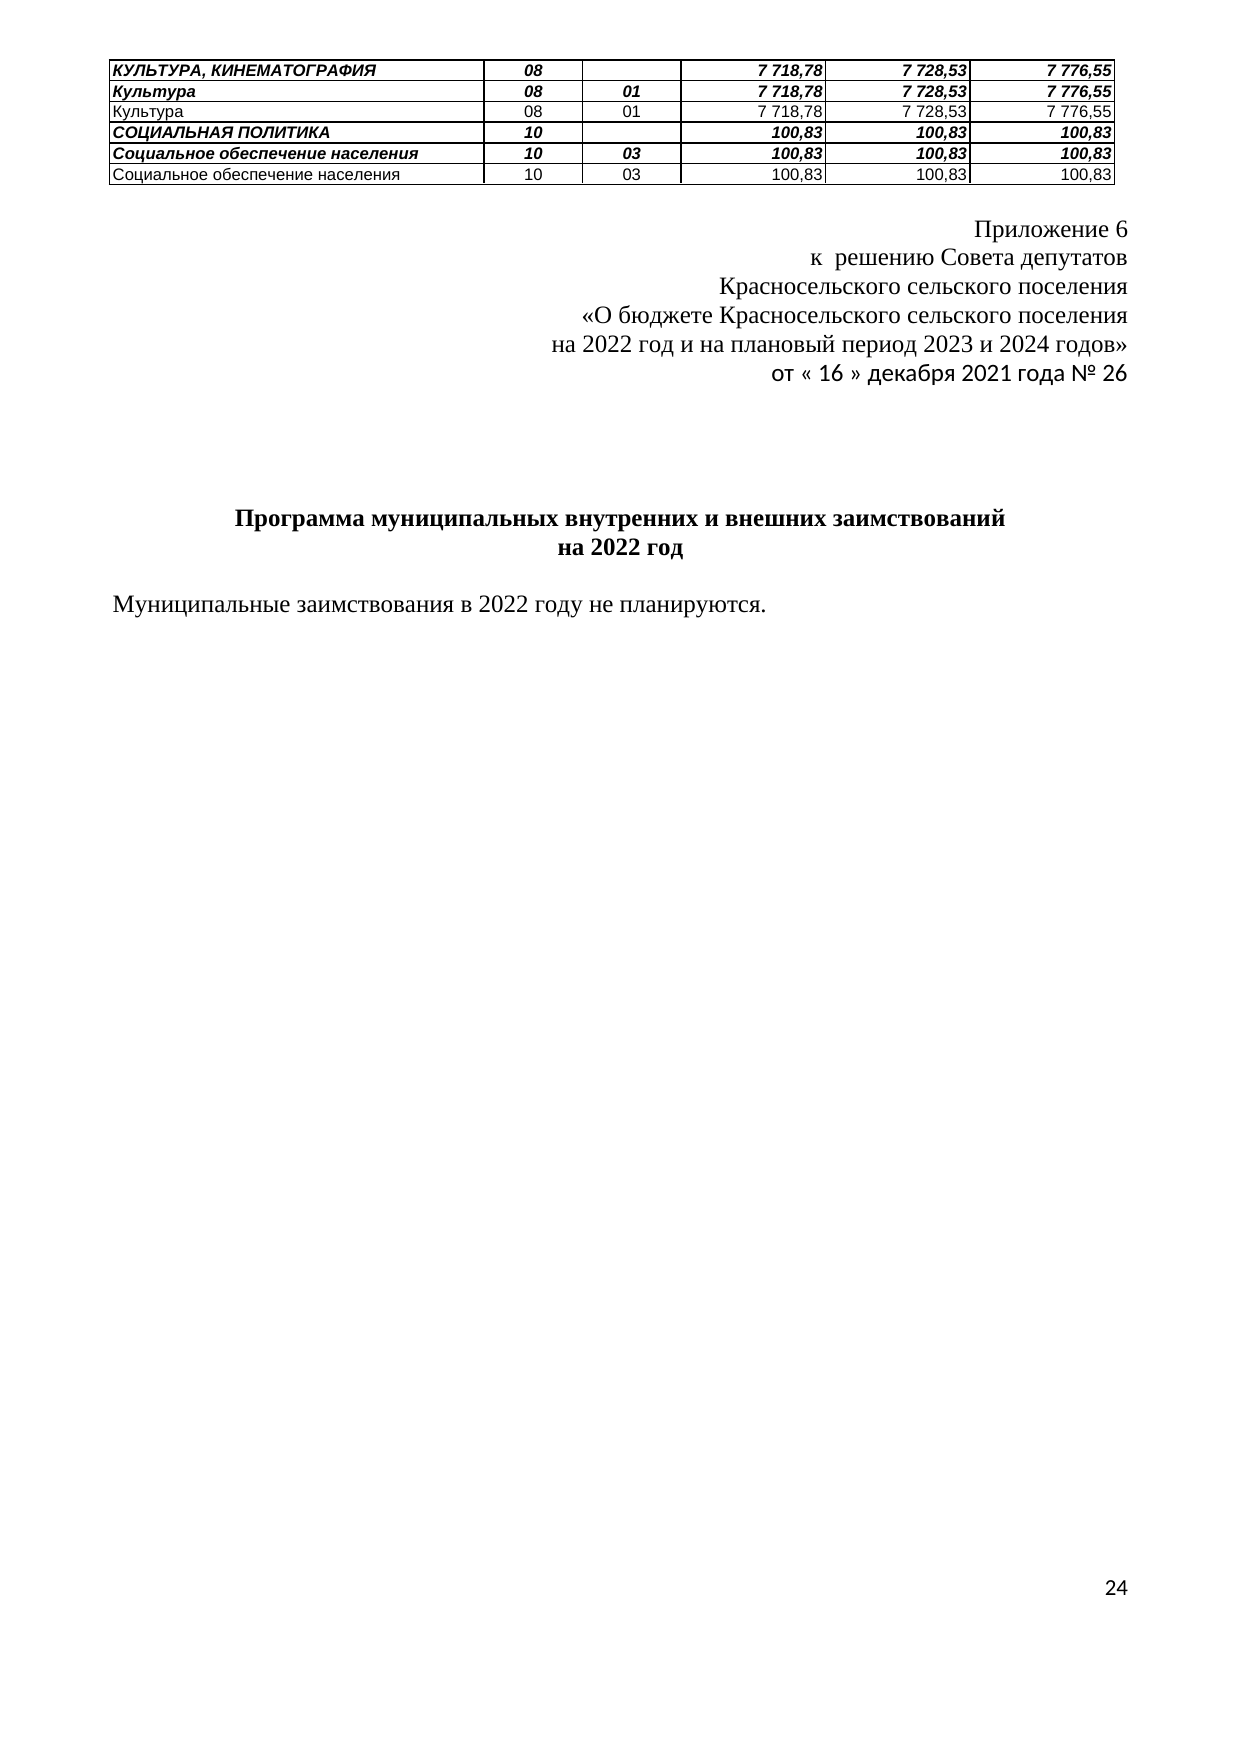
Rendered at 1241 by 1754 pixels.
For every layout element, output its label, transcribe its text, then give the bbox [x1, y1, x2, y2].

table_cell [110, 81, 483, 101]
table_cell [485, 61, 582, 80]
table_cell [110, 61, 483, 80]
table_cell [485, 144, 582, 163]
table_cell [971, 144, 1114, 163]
text Красносельского сельского поселения [112, 271, 1128, 300]
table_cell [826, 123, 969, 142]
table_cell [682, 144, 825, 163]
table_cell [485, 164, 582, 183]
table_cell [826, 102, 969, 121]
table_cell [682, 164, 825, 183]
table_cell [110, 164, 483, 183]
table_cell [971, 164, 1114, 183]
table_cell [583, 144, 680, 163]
text на 2022 год и на плановый период 2023 и 2024 годов» [112, 329, 1128, 357]
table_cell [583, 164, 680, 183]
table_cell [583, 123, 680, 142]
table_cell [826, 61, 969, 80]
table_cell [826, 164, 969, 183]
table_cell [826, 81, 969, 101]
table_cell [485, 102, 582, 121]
text Приложение 6 [112, 214, 1128, 242]
text на 2022 год [112, 532, 1128, 561]
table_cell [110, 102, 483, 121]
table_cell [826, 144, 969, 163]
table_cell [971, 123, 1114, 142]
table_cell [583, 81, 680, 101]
text Муниципальные заимствования в 2022 году не планируются. [112, 589, 1128, 618]
text от « 16 » декабря 2021 года № 26 [112, 357, 1128, 388]
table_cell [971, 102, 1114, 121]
text «О бюджете Красносельского сельского поселения [112, 300, 1128, 329]
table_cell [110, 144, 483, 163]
text к решению Совета депутатов [112, 242, 1128, 271]
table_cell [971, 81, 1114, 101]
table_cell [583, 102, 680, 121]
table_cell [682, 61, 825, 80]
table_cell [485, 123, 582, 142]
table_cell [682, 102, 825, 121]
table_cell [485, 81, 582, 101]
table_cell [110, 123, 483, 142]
text Программа муниципальных внутренних и внешних заимствований [112, 503, 1128, 532]
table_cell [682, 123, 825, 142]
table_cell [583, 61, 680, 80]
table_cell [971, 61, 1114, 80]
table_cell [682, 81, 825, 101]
